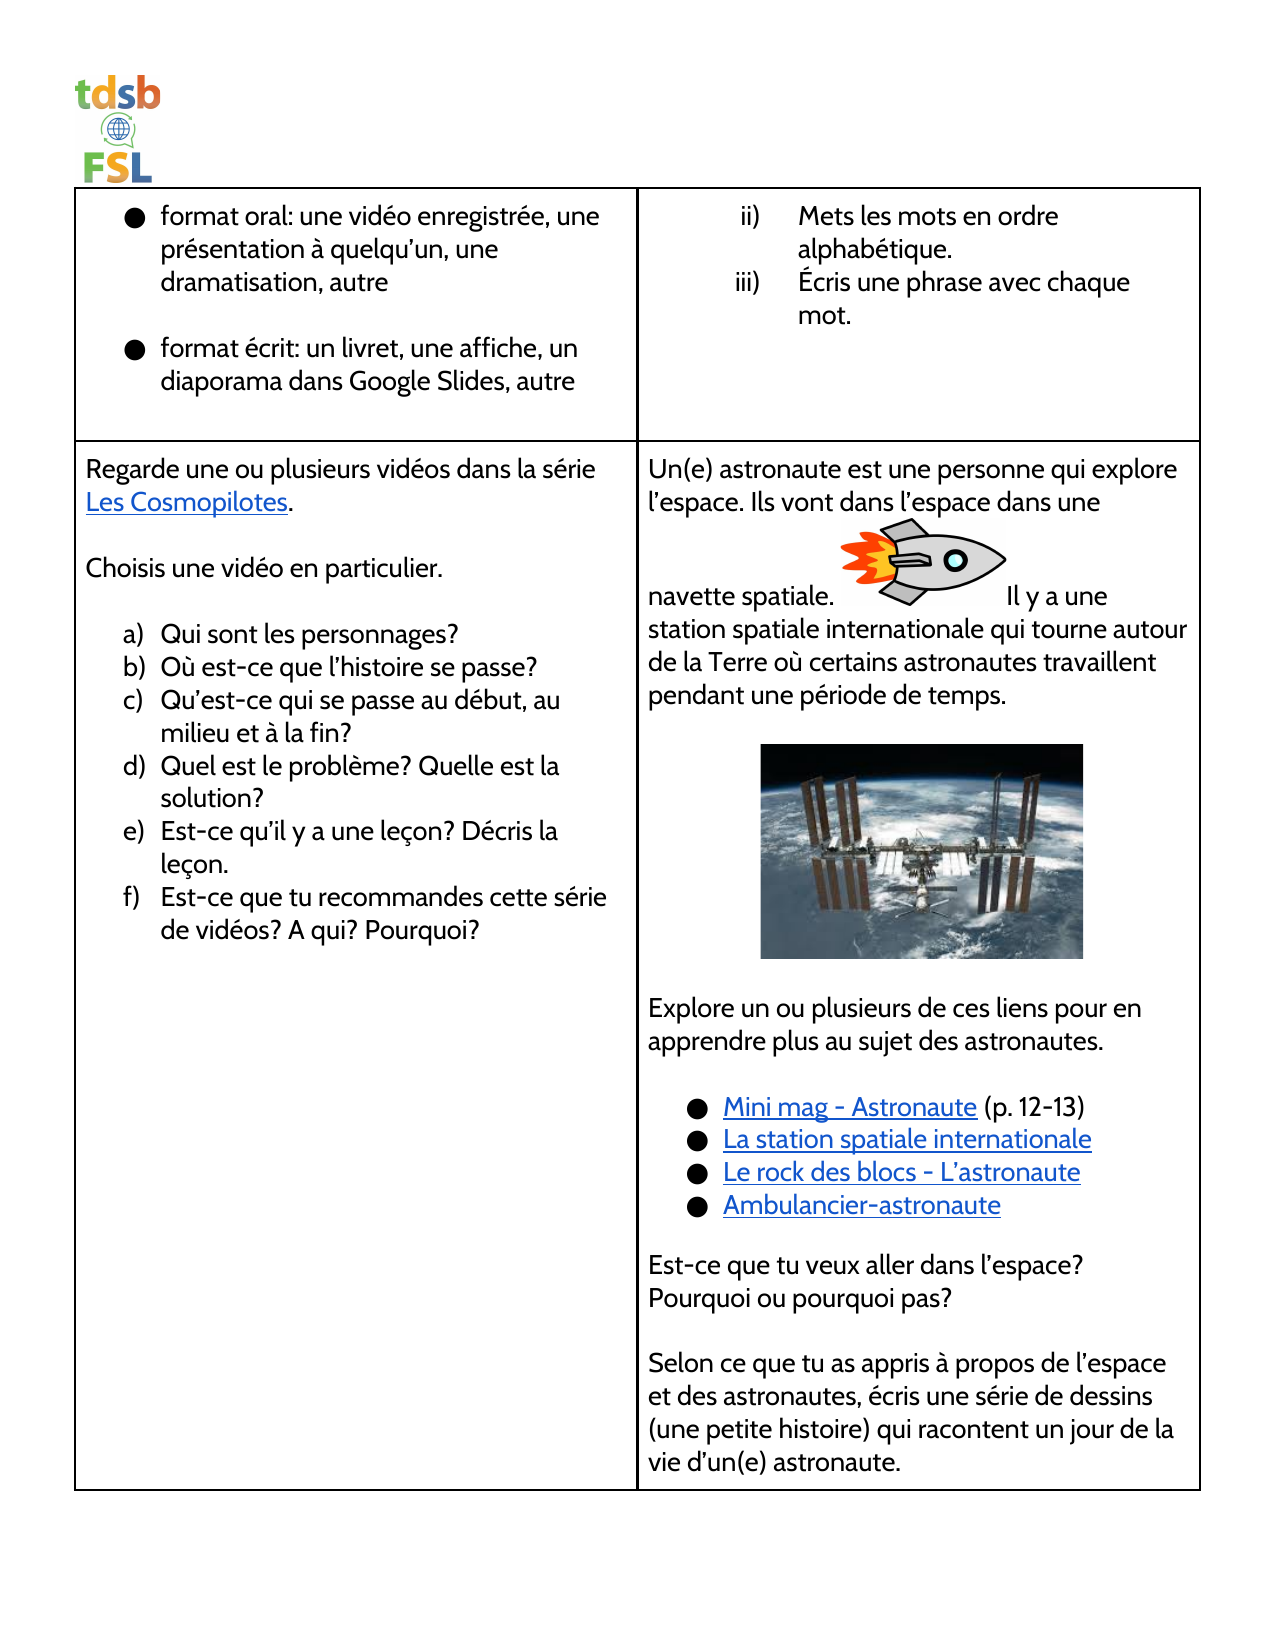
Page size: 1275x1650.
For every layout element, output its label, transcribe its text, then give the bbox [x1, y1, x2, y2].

picture [75, 75, 160, 183]
picture [840, 518, 1007, 606]
picture [760, 744, 1084, 959]
